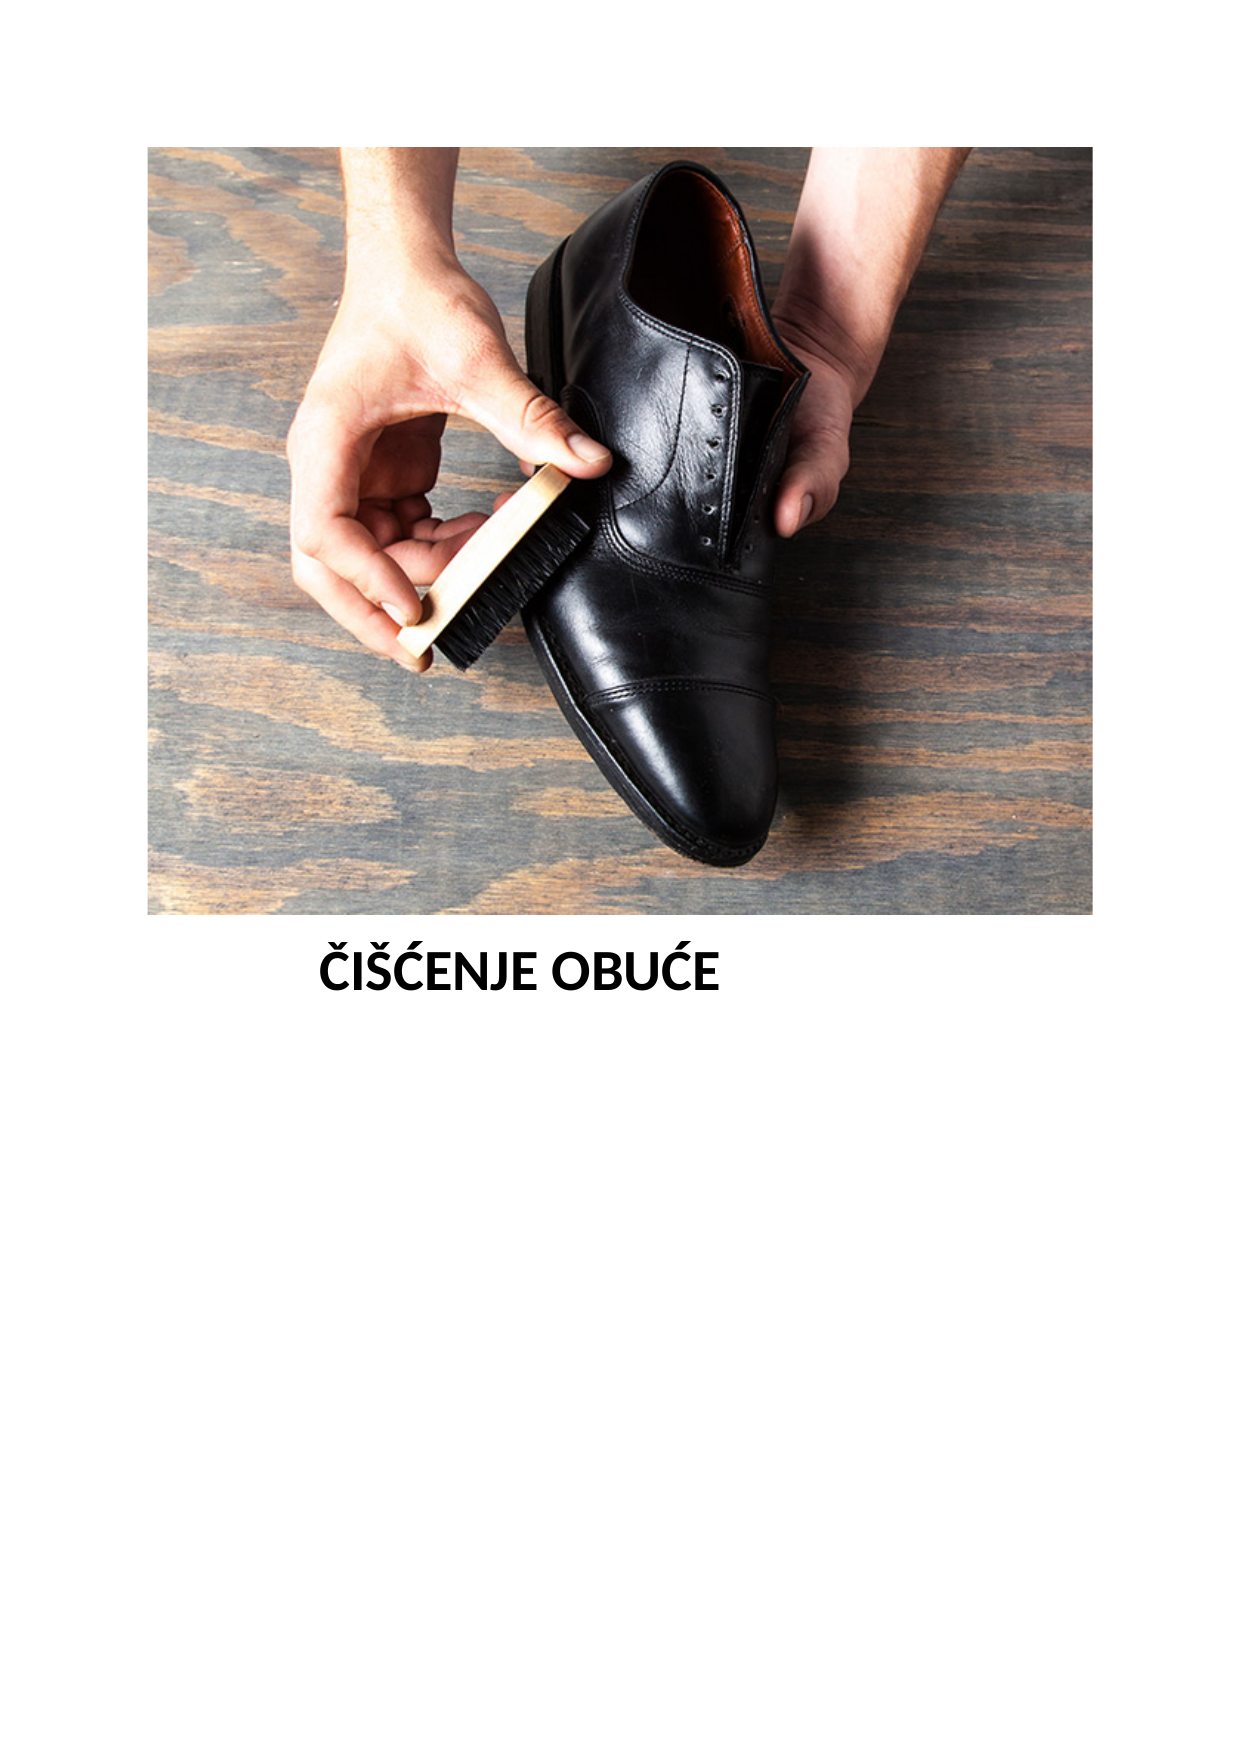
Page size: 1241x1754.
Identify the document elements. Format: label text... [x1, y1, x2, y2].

text ČIŠĆENJE OBUĆE [148, 933, 1093, 1005]
picture [147, 147, 1093, 915]
